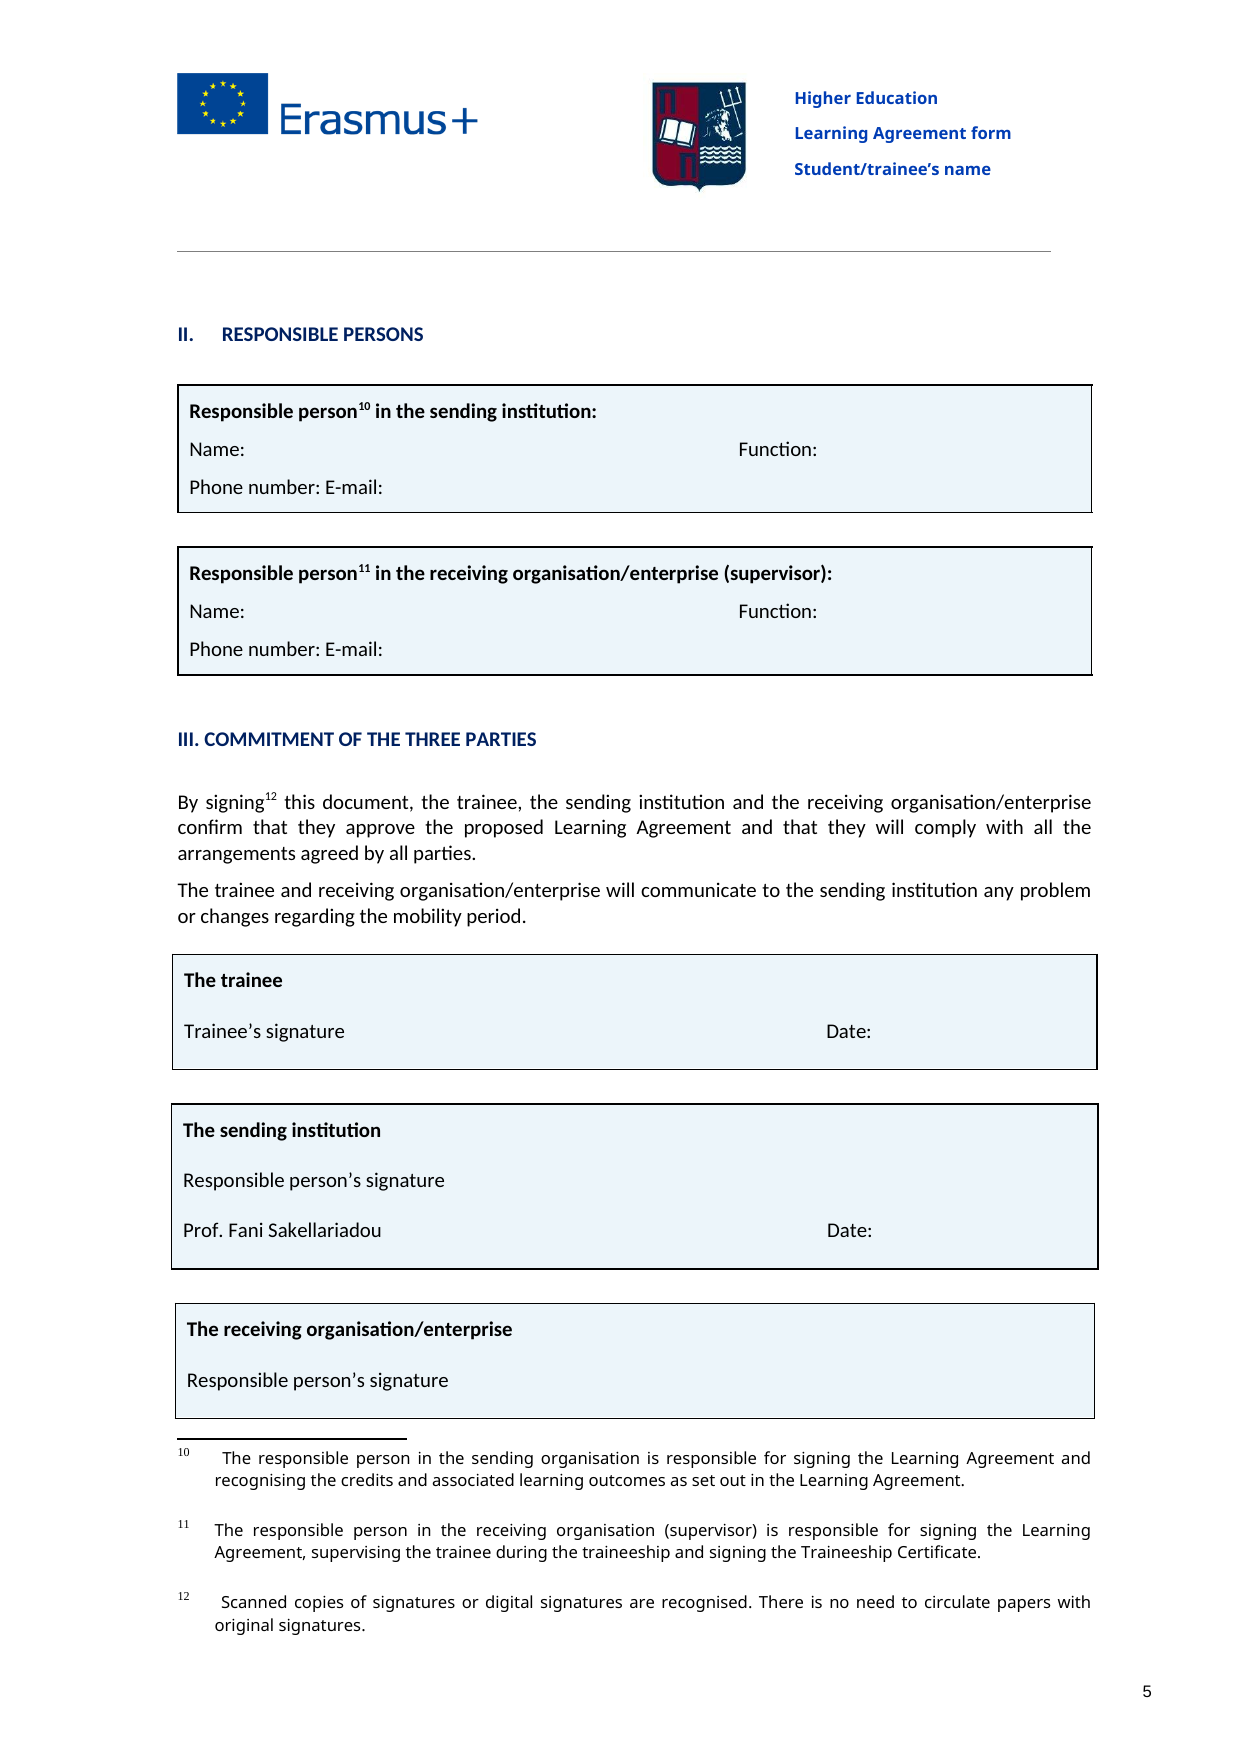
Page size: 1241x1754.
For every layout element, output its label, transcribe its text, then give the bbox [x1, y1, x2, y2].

table_header The sending institution Responsible person’s signature Prof. Fani Sakellariadou Date: [172, 1105, 1097, 1268]
table_header Responsible person in the receiving organisation/enterprise (supervisor): Name: Function: Phone number: E-mail: [179, 548, 1091, 674]
table_header The receiving organisation/enterprise Responsible person’s signature Date: [176, 1304, 1094, 1417]
picture [177, 73, 478, 135]
table_header The trainee Trainee’s signature Date: [173, 955, 1096, 1068]
text By signing this document, the trainee, the sending institution and the receiving organisation/enterprise confirm that they approve the proposed Learning Agreement and that they will comply with all the arrangements agreed by all parties. [177, 789, 1092, 865]
text III. COMMITMENT OF THE THREE PARTIES [177, 726, 1092, 751]
picture [643, 73, 755, 201]
table_header Responsible person in the sending institution: Name: Function: Phone number: E-mail: [179, 386, 1091, 512]
text II. RESPONSIBLE PERSONS [177, 321, 1092, 347]
text The trainee and receiving organisation/enterprise will communicate to the sending institution any problem or changes regarding the mobility period. [177, 878, 1092, 928]
